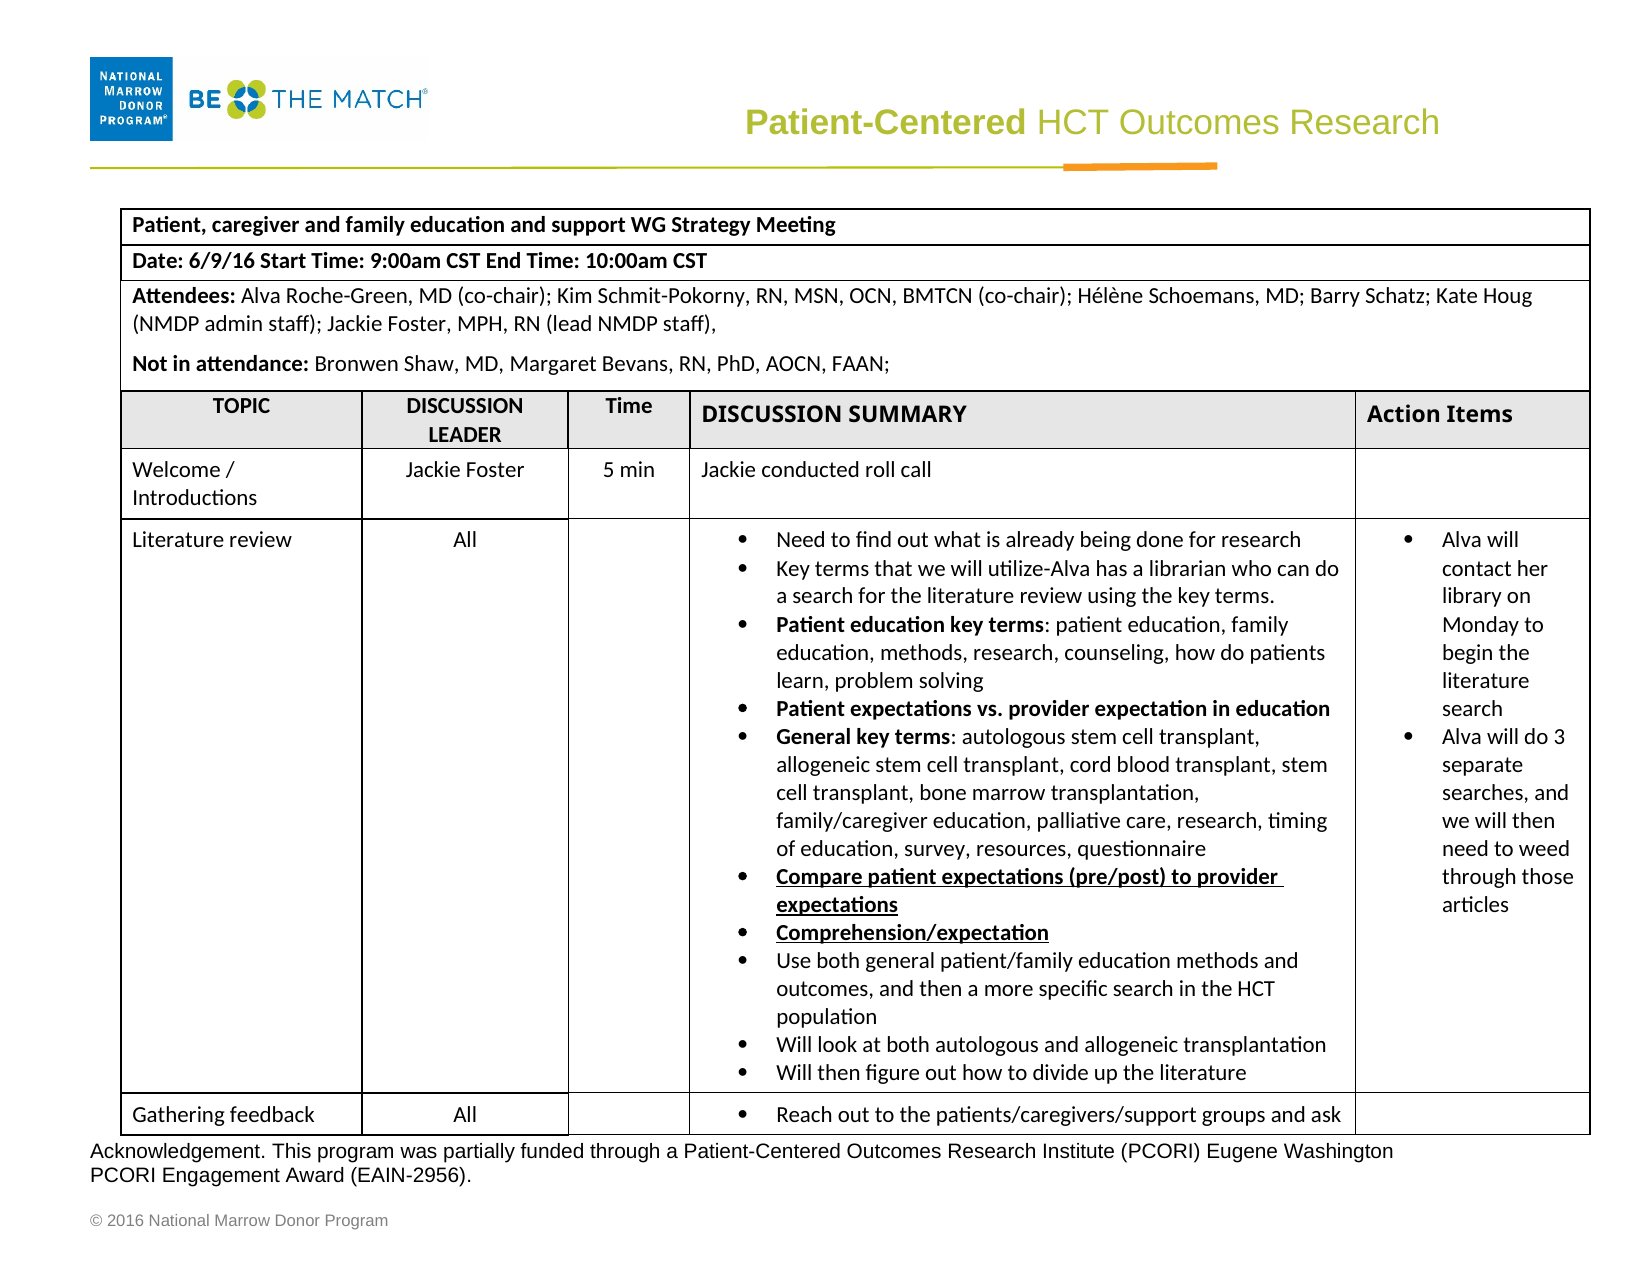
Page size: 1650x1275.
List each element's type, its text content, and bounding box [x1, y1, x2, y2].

table_cell Need to find out what is already being done for research Key terms that we will utilize-Alva has a librarian who can do a search for the literature review using the key terms. Patient education key terms: patient education, family education, methods, research, counseling, how do patients learn, problem solving Patient expectations vs. provider expectation in education General key terms: autologous stem cell transplant, allogeneic stem cell transplant, cord blood transplant, stem cell transplant, bone marrow transplantation, family/caregiver education, palliative care, research, timing of education, survey, resources, questionnaire Compare patient expectations (pre/post) to provider expectations Comprehension/expectation Use both general patient/family education methods and outcomes, and then a more specific search in the HCT population Will look at both autologous and allogeneic transplantation Will then figure out how to divide up the literature [690, 519, 1355, 1092]
table_cell Attendees: Alva Roche-Green, MD (co-chair); Kim Schmit-Pokorny, RN, MSN, OCN, BMTCN (co-chair); Hélène Schoemans, MD; Barry Schatz; Kate Houg (NMDP admin staff); Jackie Foster, MPH, RN (lead NMDP staff), Not in attendance: Bronwen Shaw, MD, Margaret Bevans, RN, PhD, AOCN, FAAN; [121, 281, 1589, 390]
table_cell Action Items [1356, 392, 1589, 448]
table_cell [569, 1093, 689, 1134]
table_cell Gathering feedback from patients/caregivers [122, 1094, 361, 1134]
table_cell Literature review [122, 520, 361, 1092]
table_cell Jackie Foster [363, 449, 568, 518]
table_cell Date: 6/9/16 Start Time: 9:00am CST End Time: 10:00am CST [122, 246, 1589, 280]
table_cell [569, 519, 689, 1092]
table_cell All [363, 1094, 568, 1134]
table_cell Jackie conducted roll call [690, 449, 1355, 518]
table_cell DISCUSSION LEADER [363, 392, 567, 448]
table_cell 5 min [569, 449, 689, 518]
table_cell Welcome / Introductions [122, 449, 361, 518]
table_cell DISCUSSION SUMMARY [691, 392, 1355, 448]
table_cell [1356, 449, 1589, 518]
picture [90, 57, 428, 141]
table_cell All [363, 520, 568, 1092]
table_cell Time [569, 392, 689, 448]
table_cell [1356, 1093, 1589, 1134]
table_cell Alva will contact her library on Monday to begin the literature search Alva will do 3 separate searches, and we will then need to weed through those articles [1356, 519, 1589, 1092]
table_cell TOPIC [122, 392, 361, 448]
table_header Patient, caregiver and family education and support WG Strategy Meeting [122, 210, 1589, 244]
